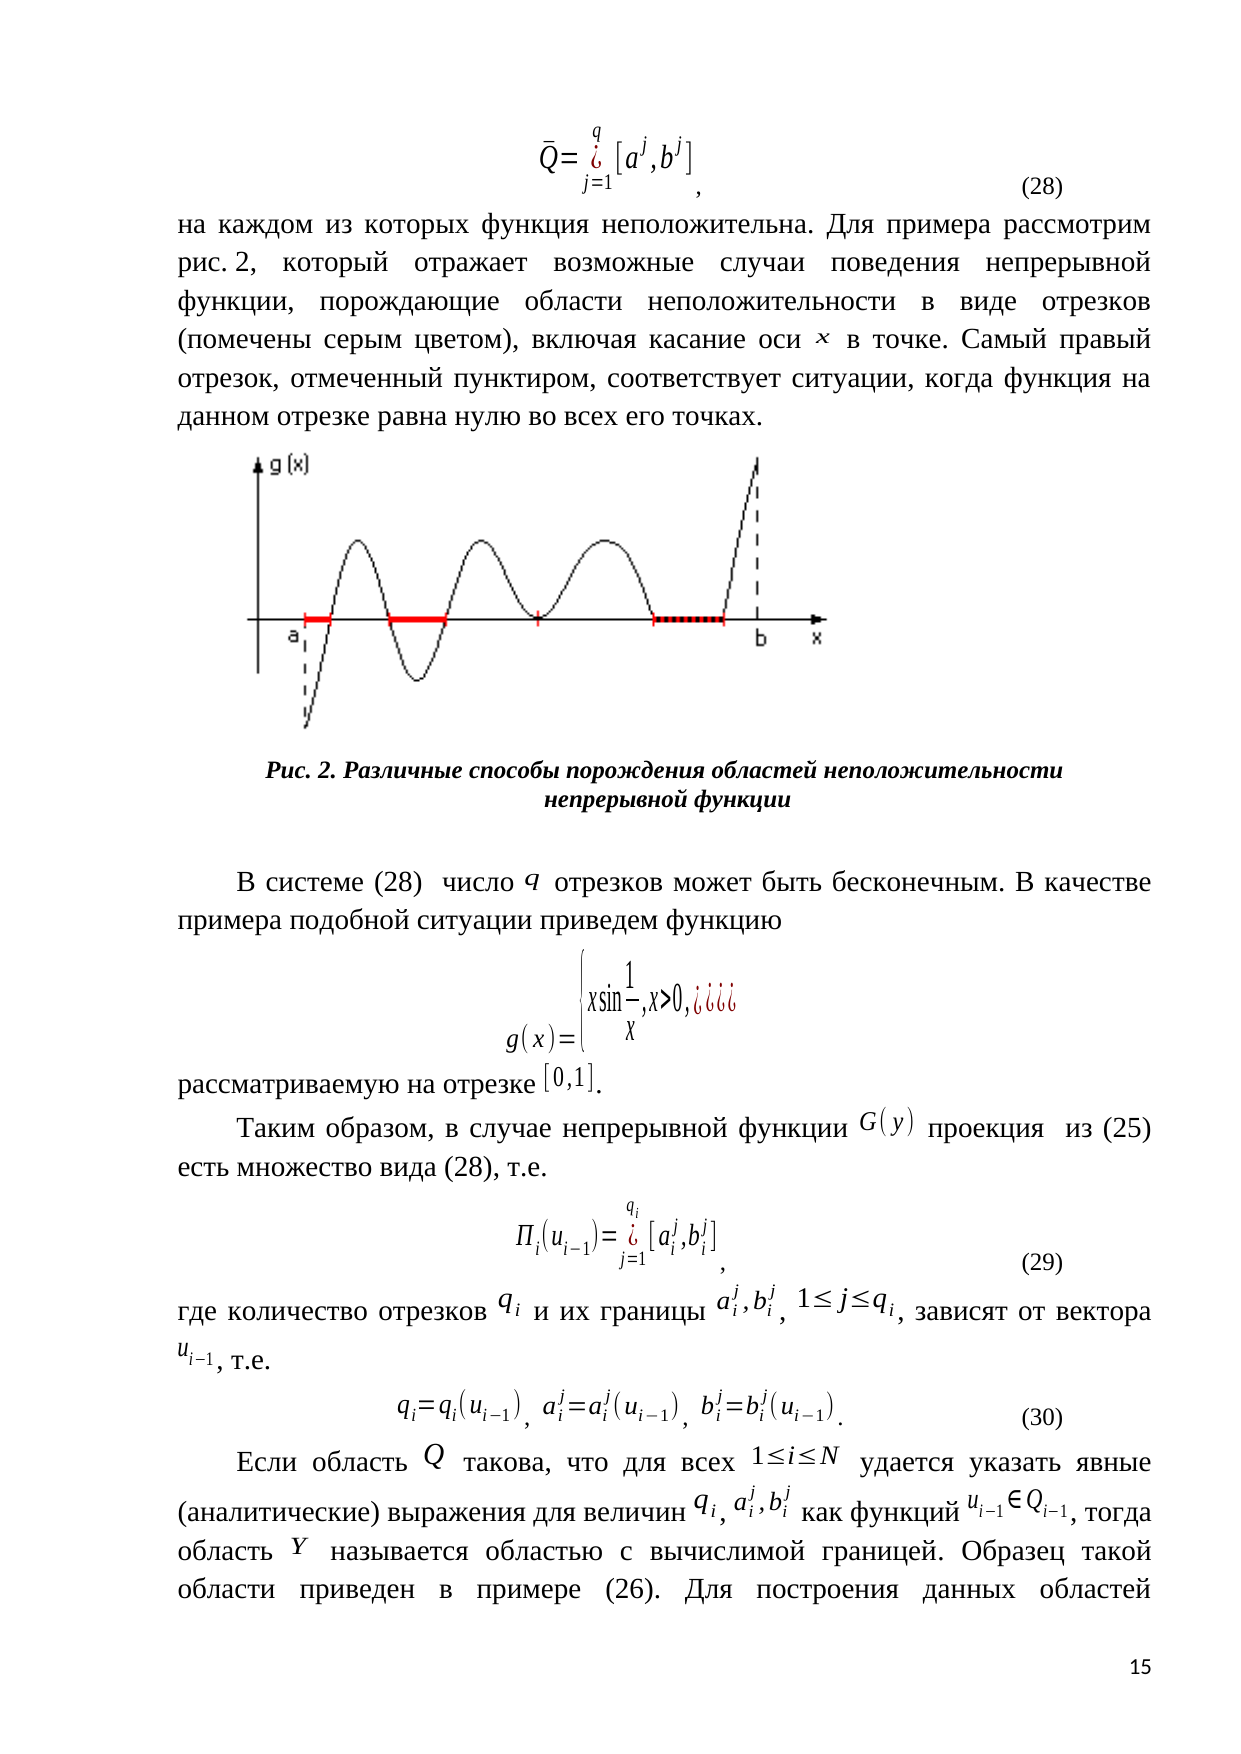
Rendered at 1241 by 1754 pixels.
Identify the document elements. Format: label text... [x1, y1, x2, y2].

text рассматриваемую на отрезке . [177, 1061, 1152, 1100]
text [177, 1437, 1152, 1605]
text Рис. 2. Различные способы порождения областей неположительности непрерывной функции [177, 755, 1152, 813]
text , , . (30) [177, 1387, 1152, 1431]
text , (29) [177, 1194, 1152, 1275]
text на каждом из которых функция неположительна. Для примера рассмотрим рис. 2, который отражает возможные случаи поведения непрерывной функции, порождающие области неположительности в виде отрезков (помечены серым цветом), включая касание оси в точке. Самый правый отрезок, отмеченный пунктиром, соответствует ситуации, когда функция на данном отрезке равна нулю во всех его точках. [177, 206, 1152, 432]
text Таким образом, в случае непрерывной функции проекция из (25) есть множество вида (28), т.е. [177, 1105, 1152, 1183]
picture [236, 437, 837, 739]
text где количество отрезков и их границы , , зависят от вектора , т.е. [177, 1282, 1152, 1375]
text , (28) [177, 118, 1152, 199]
text В системе (28) число отрезков может быть бесконечным. В качестве примера подобной ситуации приведем функцию [177, 864, 1152, 936]
